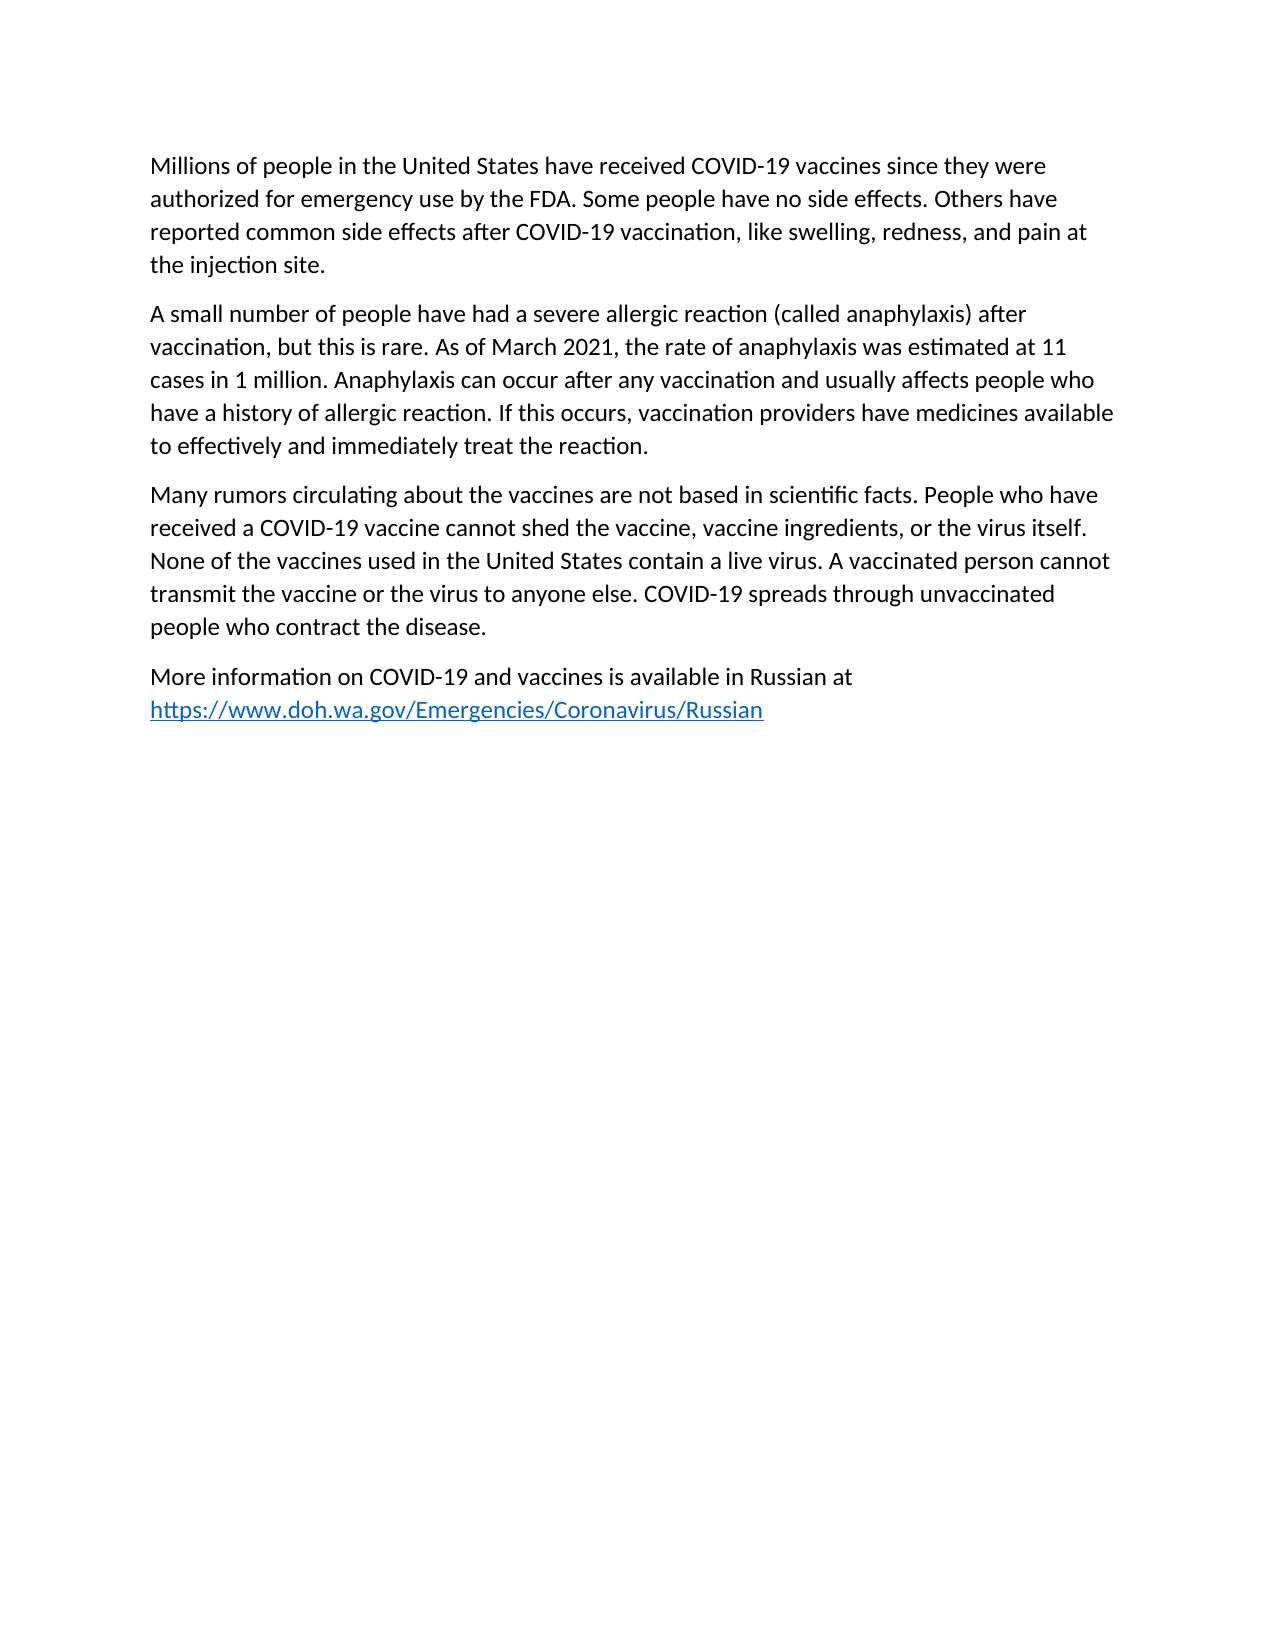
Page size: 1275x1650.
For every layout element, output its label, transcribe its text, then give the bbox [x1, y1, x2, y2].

text More information on COVID-19 and vaccines is available in Russian at https://www.doh.wa.gov/Emergencies/Coronavirus/Russian [150, 661, 1125, 724]
text Millions of people in the United States have received COVID-19 vaccines since they were authorized for emergency use by the FDA. Some people have no side effects. Others have reported common side effects after COVID-19 vaccination, like swelling, redness, and pain at the injection site. [150, 150, 1125, 279]
text A small number of people have had a severe allergic reaction (called anaphylaxis) after vaccination, but this is rare. As of March 2021, the rate of anaphylaxis was estimated at 11 cases in 1 million. Anaphylaxis can occur after any vaccination and usually affects people who have a history of allergic reaction. If this occurs, vaccination providers have medicines available to effectively and immediately treat the reaction. [150, 298, 1125, 461]
text Many rumors circulating about the vaccines are not based in scientific facts. People who have received a COVID-19 vaccine cannot shed the vaccine, vaccine ingredients, or the virus itself. None of the vaccines used in the United States contain a live virus. A vaccinated person cannot transmit the vaccine or the virus to anyone else. COVID-19 spreads through unvaccinated people who contract the disease. [150, 479, 1125, 642]
